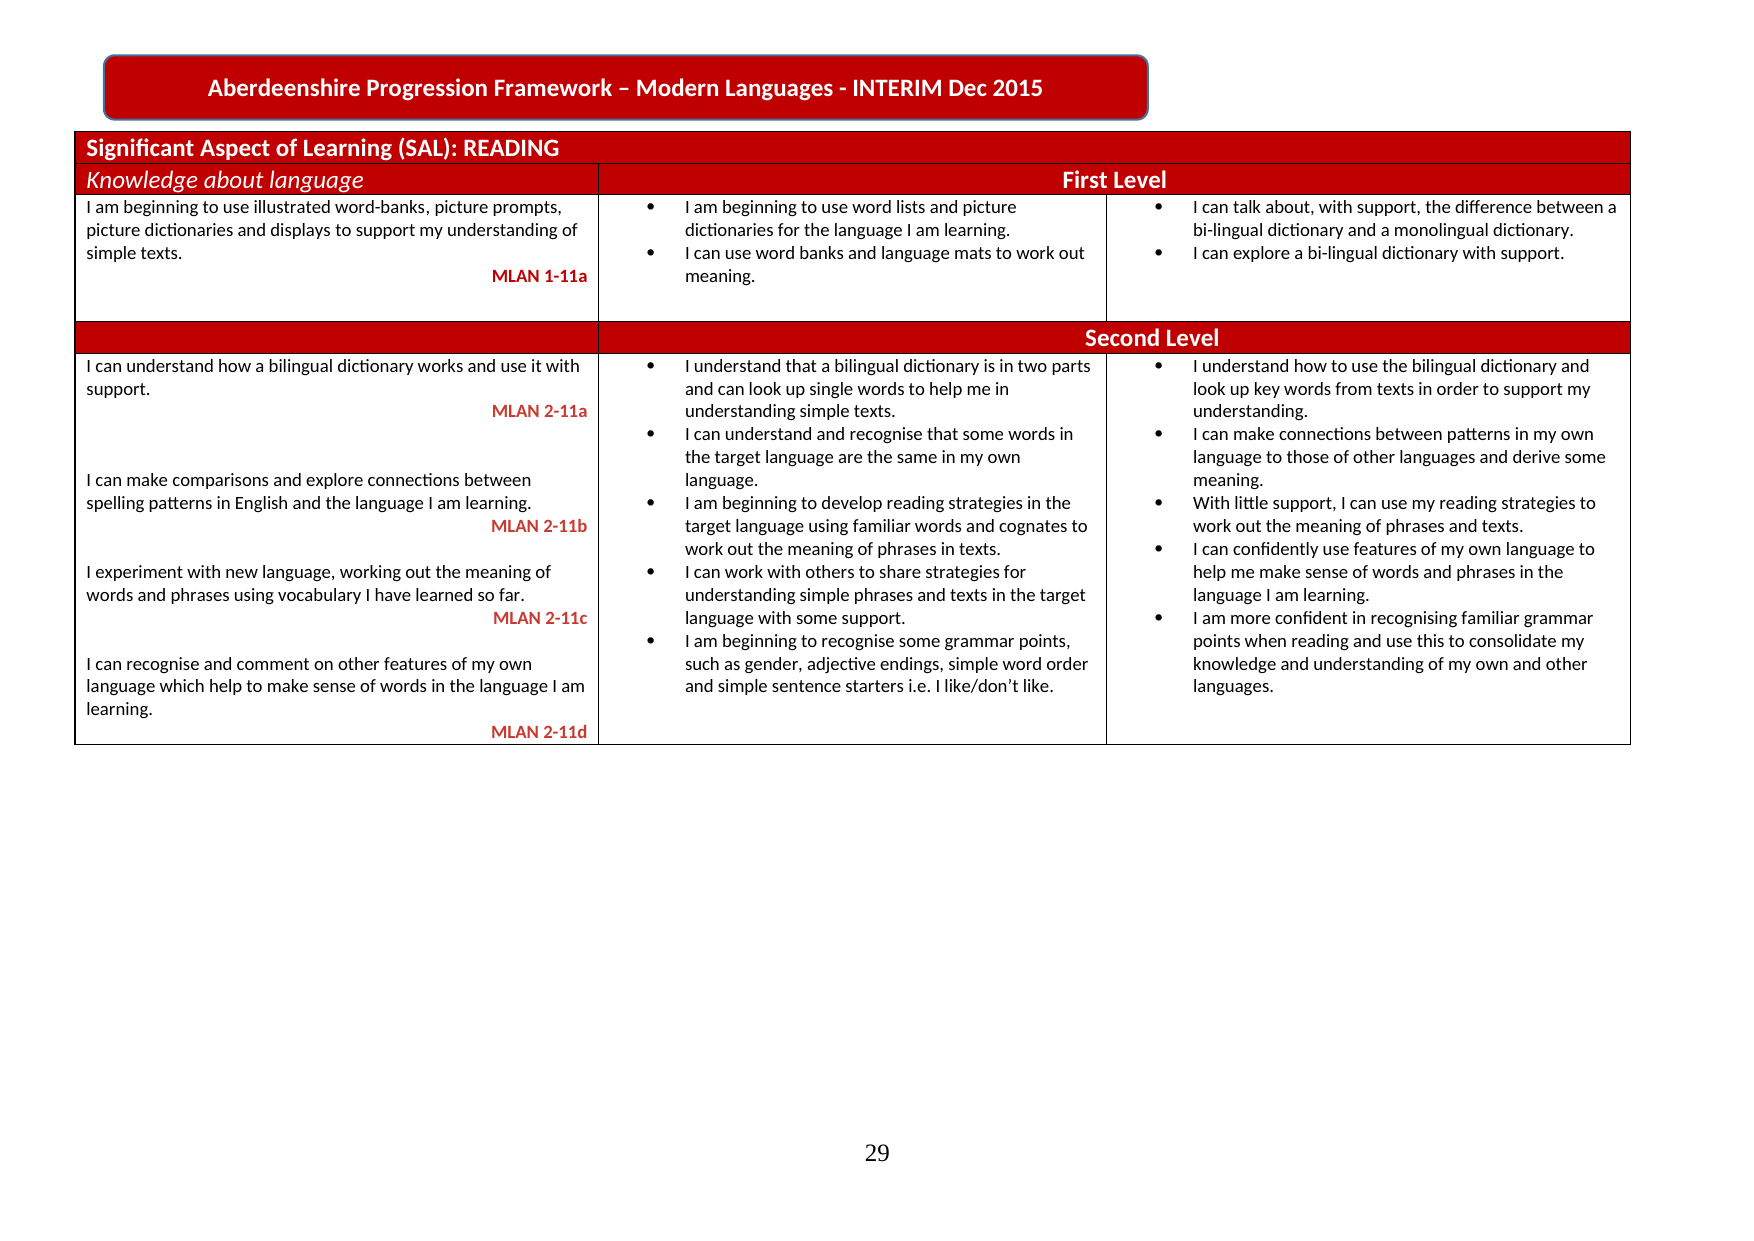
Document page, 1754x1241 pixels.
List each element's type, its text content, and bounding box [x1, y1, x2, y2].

table_cell [76, 322, 598, 353]
table_header Significant Aspect of Learning (SAL): READING [76, 132, 1630, 163]
table_cell Second Level [599, 322, 1630, 353]
table_cell First Level [599, 164, 1630, 194]
table_cell I am beginning to use illustrated word-banks, picture prompts, picture dictionaries and displays to support my understanding of simple texts. MLAN 1-11a [76, 195, 598, 321]
table_cell I understand that a bilingual dictionary is in two parts and can look up single words to help me in understanding simple texts. I can understand and recognise that some words in the target language are the same in my own language. I am beginning to develop reading strategies in the target language using familiar words and cognates to work out the meaning of phrases in texts. I can work with others to share strategies for understanding simple phrases and texts in the target language with some support. I am beginning to recognise some grammar points, such as gender, adjective endings, simple word order and simple sentence starters i.e. I like/don’t like. [599, 354, 1106, 743]
table_cell I can talk about, with support, the difference between a bi-lingual dictionary and a monolingual dictionary. I can explore a bi-lingual dictionary with support. [1107, 195, 1630, 321]
table_cell I understand how to use the bilingual dictionary and look up key words from texts in order to support my understanding. I can make connections between patterns in my own language to those of other languages and derive some meaning. With little support, I can use my reading strategies to work out the meaning of phrases and texts. I can confidently use features of my own language to help me make sense of words and phrases in the language I am learning. I am more confident in recognising familiar grammar points when reading and use this to consolidate my knowledge and understanding of my own and other languages. [1107, 354, 1630, 743]
table_cell Knowledge about language [76, 164, 598, 194]
table_cell I can understand how a bilingual dictionary works and use it with support. MLAN 2-11a I can make comparisons and explore connections between spelling patterns in English and the language I am learning. MLAN 2-11b I experiment with new language, working out the meaning of words and phrases using vocabulary I have learned so far. MLAN 2-11c I can recognise and comment on other features of my own language which help to make sense of words in the language I am learning. MLAN 2-11d [76, 354, 598, 743]
table_cell I am beginning to use word lists and picture dictionaries for the language I am learning. I can use word banks and language mats to work out meaning. [599, 195, 1106, 321]
